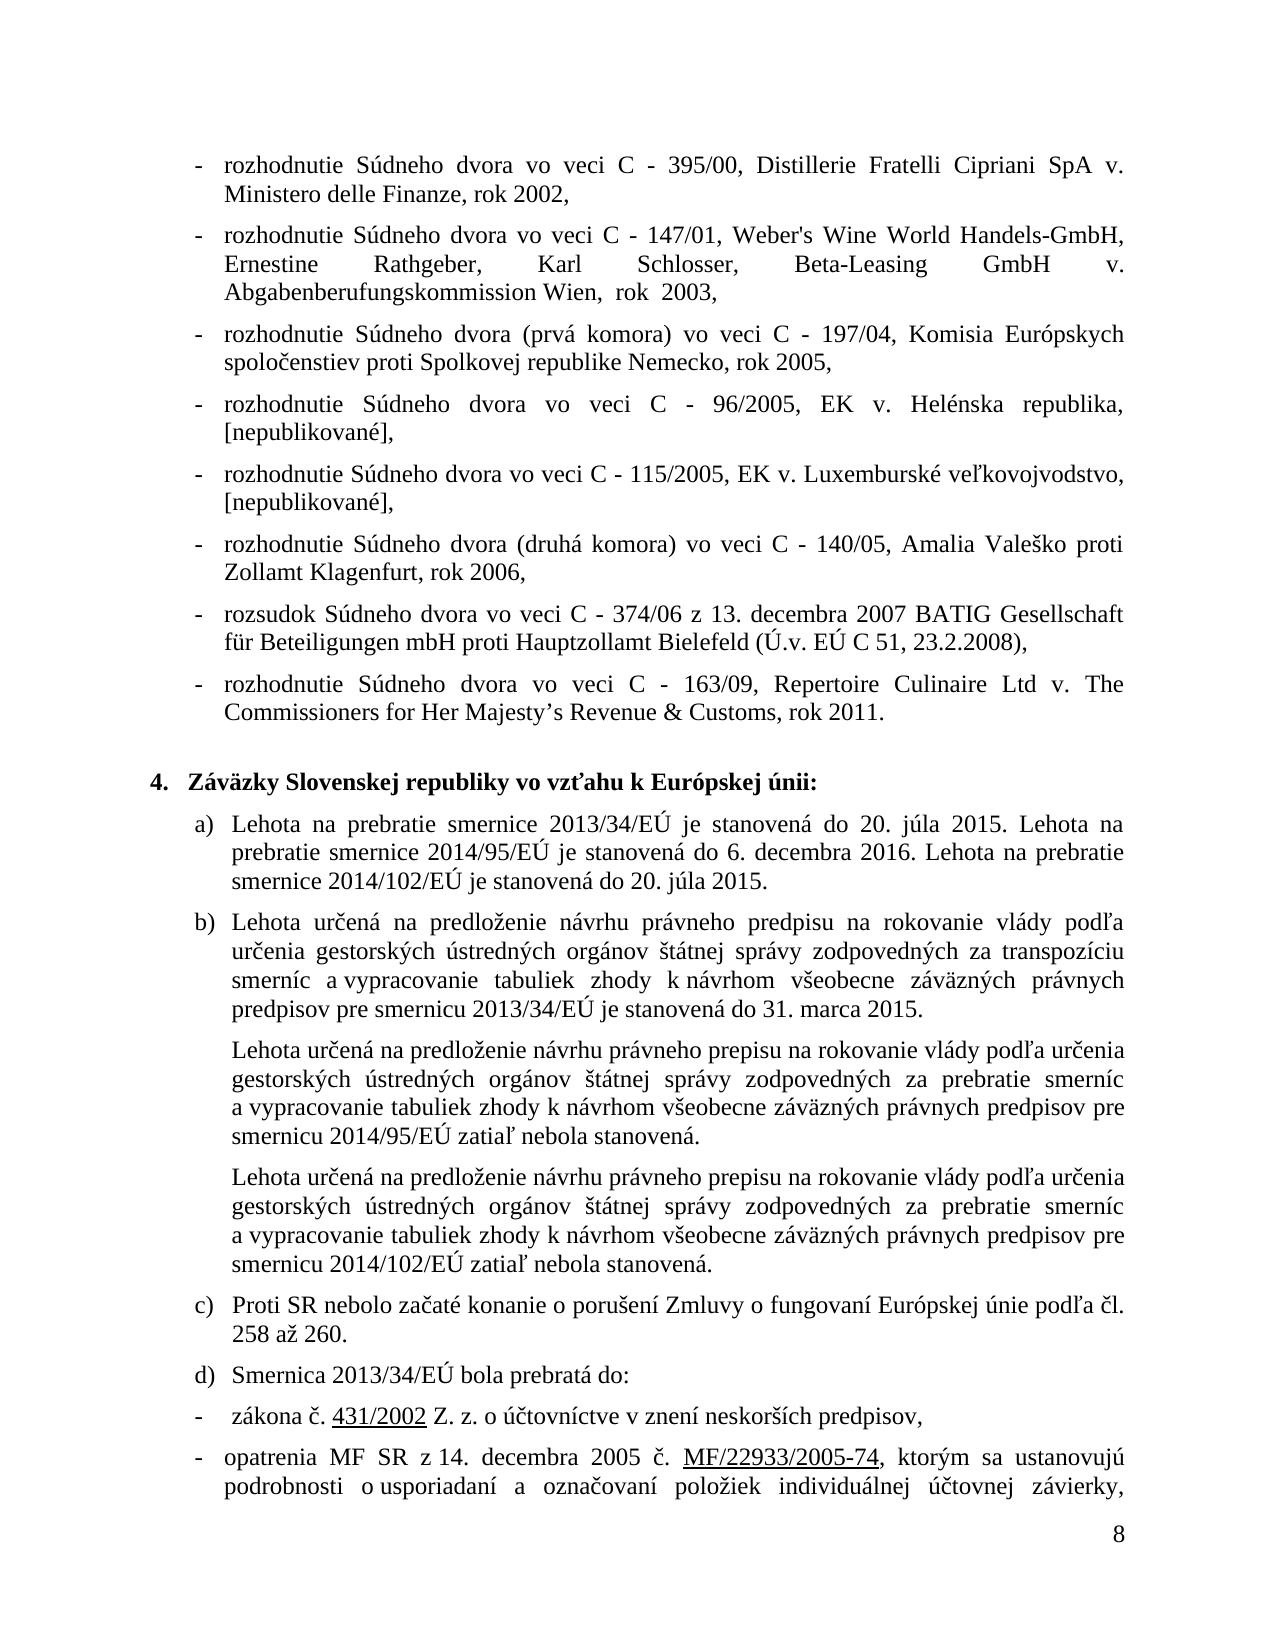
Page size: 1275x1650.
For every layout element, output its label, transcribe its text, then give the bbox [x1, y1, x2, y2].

list rozhodnutie Súdneho dvora vo veci C - 115/2005, EK v. Luxemburské veľkovojvodstvo, [nepublikované], [194, 459, 1125, 516]
list rozhodnutie Súdneho dvora vo veci C - 163/09, Repertoire Culinaire Ltd v. The Commissioners for Her Majesty’s Revenue & Customs, rok 2011. [194, 669, 1125, 726]
list Smernica 2013/34/EÚ bola prebratá do: [194, 1360, 1125, 1389]
list Proti SR nebolo začaté konanie o porušení Zmluvy o fungovaní Európskej únie podľa čl. 258 až 260. [194, 1290, 1125, 1347]
list zákona č. 431/2002 Z. z. o účtovníctve v znení neskorších predpisov, [194, 1401, 1125, 1430]
text Lehota určená na predloženie návrhu právneho prepisu na rokovanie vlády podľa určenia gestorských ústredných orgánov štátnej správy zodpovedných za prebratie smerníc a vypracovanie tabuliek zhody k návrhom všeobecne záväzných právnych predpisov pre smernicu 2014/102/EÚ zatiaľ nebola stanovená. [231, 1162, 1125, 1277]
list rozhodnutie Súdneho dvora vo veci C - 395/00, Distillerie Fratelli Cipriani SpA v. Ministero delle Finanze, rok 2002, [194, 150, 1125, 207]
list Lehota určená na predloženie návrhu právneho predpisu na rokovanie vlády podľa určenia gestorských ústredných orgánov štátnej správy zodpovedných za transpozíciu smerníc a vypracovanie tabuliek zhody k návrhom všeobecne záväzných právnych predpisov pre smernicu 2013/34/EÚ je stanovená do 31. marca 2015. [194, 907, 1125, 1022]
list Lehota na prebratie smernice 2013/34/EÚ je stanovená do 20. júla 2015. Lehota na prebratie smernice 2014/95/EÚ je stanovená do 6. decembra 2016. Lehota na prebratie smernice 2014/102/EÚ je stanovená do 20. júla 2015. [194, 809, 1125, 895]
list rozhodnutie Súdneho dvora (prvá komora) vo veci C - 197/04, Komisia Európskych spoločenstiev proti Spolkovej republike Nemecko, rok 2005, [194, 319, 1125, 376]
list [194, 1442, 1125, 1500]
list rozhodnutie Súdneho dvora (druhá komora) vo veci C - 140/05, Amalia Valeško proti Zollamt Klagenfurt, rok 2006, [194, 529, 1125, 586]
list rozsudok Súdneho dvora vo veci C - 374/06 z 13. decembra 2007 BATIG Gesellschaft für Beteiligungen mbH proti Hauptzollamt Bielefeld (Ú.v. EÚ C 51, 23.2.2008), [194, 599, 1125, 656]
list Záväzky Slovenskej republiky vo vzťahu k Európskej únii: [150, 767, 1125, 796]
list rozhodnutie Súdneho dvora vo veci C - 147/01, Weber's Wine World Handels-GmbH, Ernestine Rathgeber, Karl Schlosser, Beta-Leasing GmbH v. Abgabenberufungskommission Wien, rok 2003, [194, 220, 1125, 306]
text Lehota určená na predloženie návrhu právneho prepisu na rokovanie vlády podľa určenia gestorských ústredných orgánov štátnej správy zodpovedných za prebratie smerníc a vypracovanie tabuliek zhody k návrhom všeobecne záväzných právnych predpisov pre smernicu 2014/95/EÚ zatiaľ nebola stanovená. [231, 1035, 1125, 1150]
list rozhodnutie Súdneho dvora vo veci C - 96/2005, EK v. Helénska republika, [nepublikované], [194, 389, 1125, 446]
